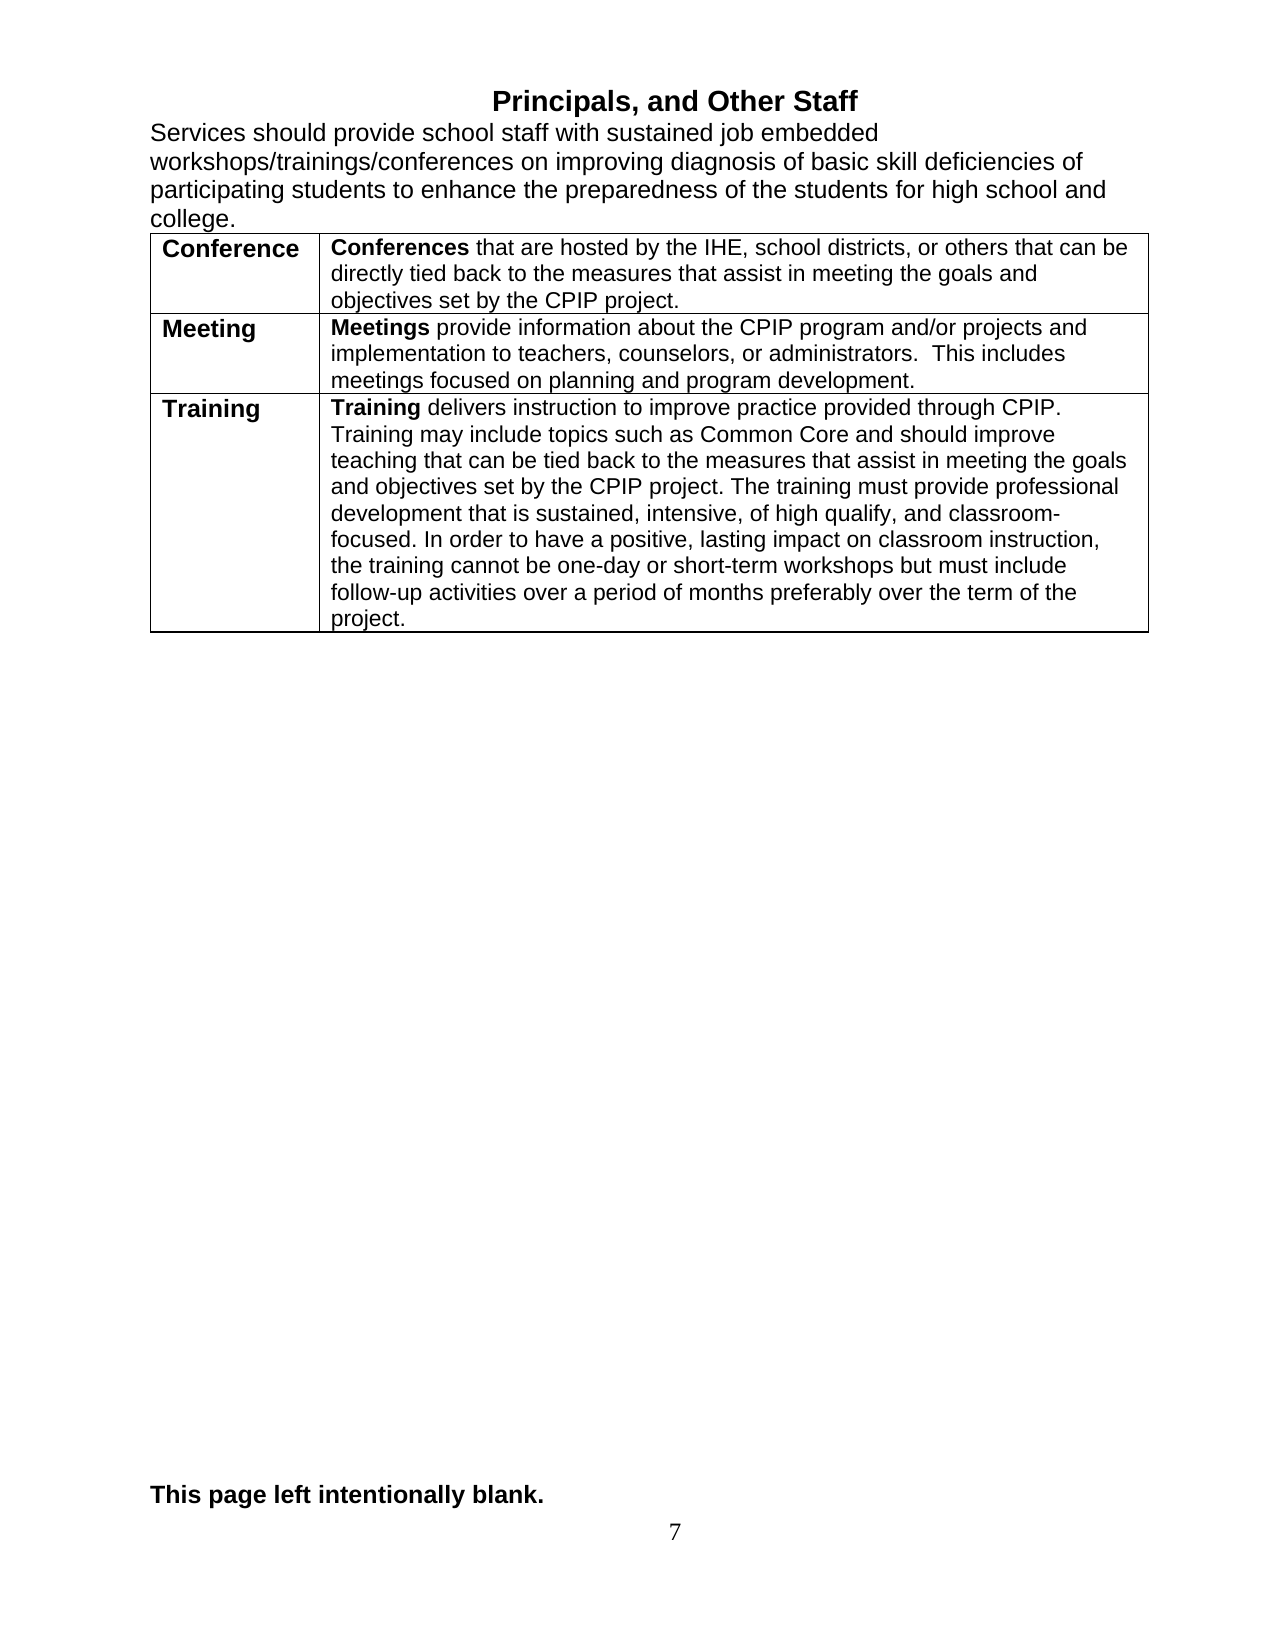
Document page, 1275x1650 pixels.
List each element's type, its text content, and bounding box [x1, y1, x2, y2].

table_cell Training [151, 394, 319, 631]
table_header Conference [151, 234, 319, 313]
table_cell Training delivers instruction to improve practice provided through CPIP. Training may include topics such as Common Core and should improve teaching that can be tied back to the measures that assist in meeting the goals and objectives set by the CPIP project. The training must provide professional development that is sustained, intensive, of high qualify, and classroom-focused. In order to have a positive, lasting impact on classroom instruction, the training cannot be one-day or short-term workshops but must include follow-up activities over a period of months preferably over the term of the project. [320, 394, 1148, 631]
table_cell Meetings provide information about the CPIP program and/or projects and implementation to teachers, counselors, or administrators. This includes meetings focused on planning and program development. [320, 314, 1148, 393]
text Principals, and Other Staff [150, 84, 1200, 118]
text This page left intentionally blank. [150, 1481, 1200, 1509]
text Services should provide school staff with sustained job embedded workshops/trainings/conferences on improving diagnosis of basic skill deficiencies of participating students to enhance the preparedness of the students for high school and college. [150, 118, 1200, 233]
table_cell Meeting [151, 314, 319, 393]
table_header Conferences that are hosted by the IHE, school districts, or others that can be directly tied back to the measures that assist in meeting the goals and objectives set by the CPIP project. [320, 234, 1148, 313]
